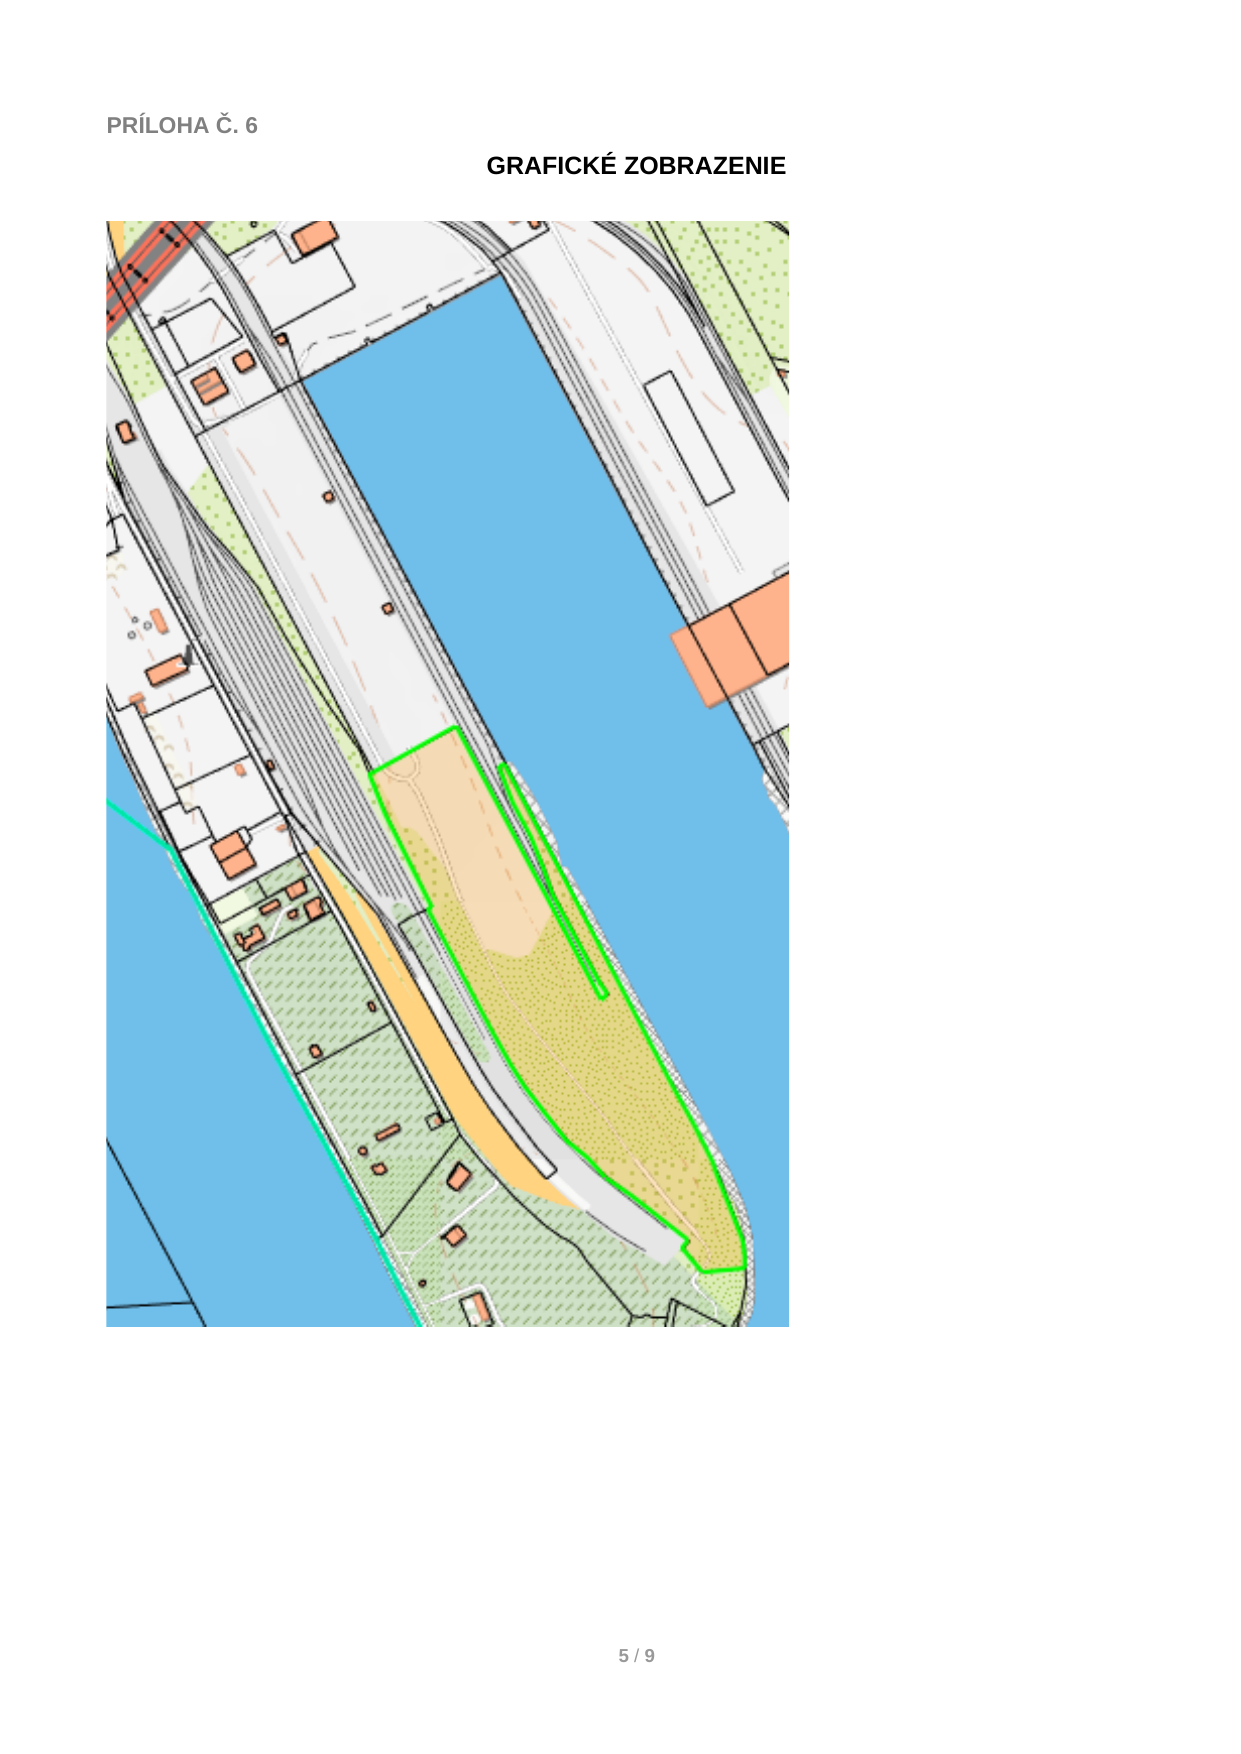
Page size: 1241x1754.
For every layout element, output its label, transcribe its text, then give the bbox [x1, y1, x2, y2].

subtitle PRÍLOHA Č. 6 [106, 112, 1167, 138]
picture [106, 221, 790, 1327]
subtitle GRAFICKÉ ZOBRAZENIE [106, 151, 1167, 180]
